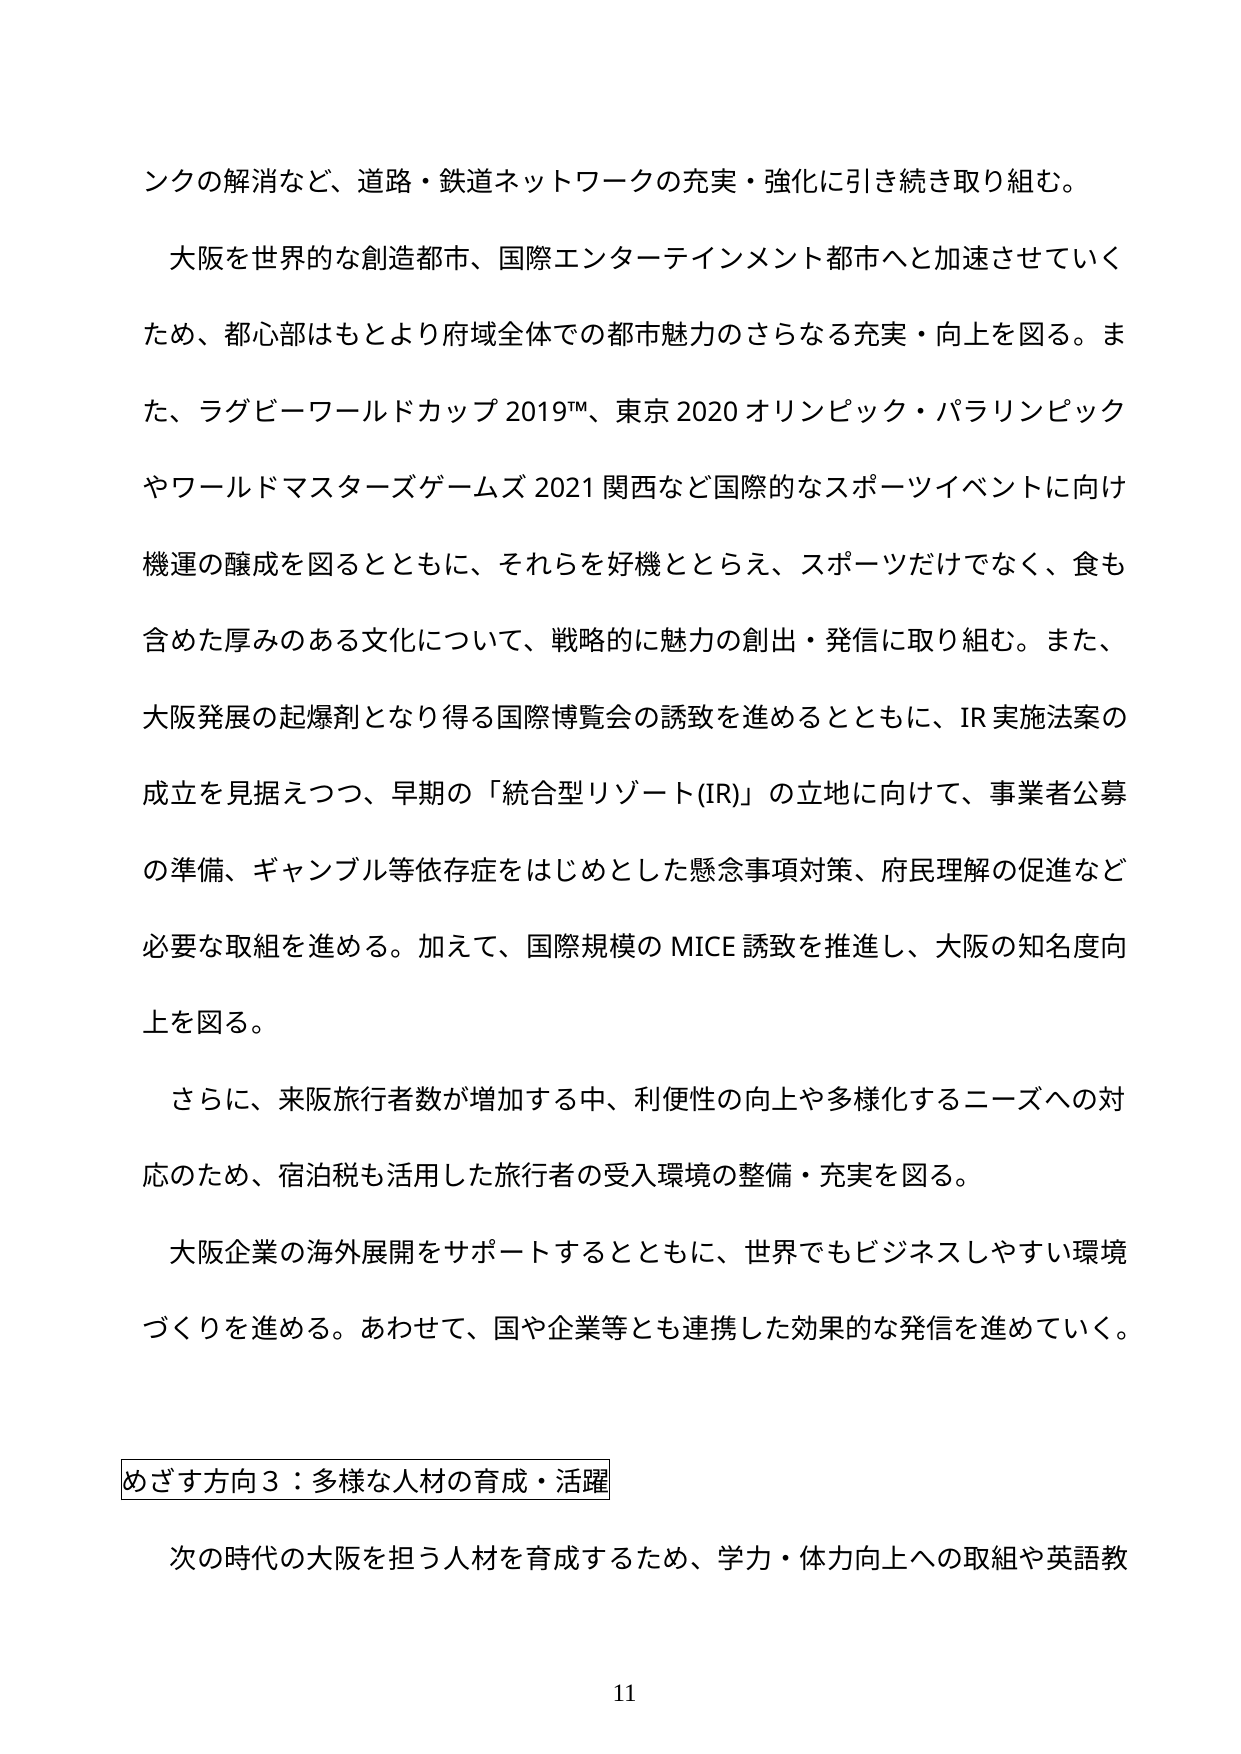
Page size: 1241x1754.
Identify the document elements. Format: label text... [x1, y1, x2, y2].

text さらに、来阪旅行者数が増加する中、利便性の向上や多様化するニーズへの対応のため、宿泊税も活用した旅行者の受入環境の整備・充実を図る。 [142, 1059, 1128, 1212]
text 大阪企業の海外展開をサポートするとともに、世界でもビジネスしやすい環境づくりを進める。あわせて、国や企業等とも連携した効果的な発信を進めていく。 [142, 1212, 1128, 1365]
text めざす方向３：多様な人材の育成・活躍 [121, 1442, 1128, 1518]
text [142, 1518, 1128, 1594]
text 大阪を世界的な創造都市、国際エンターテインメント都市へと加速させていくため、都心部はもとより府域全体での都市魅力のさらなる充実・向上を図る。また、ラグビーワールドカップ2019™、東京2020オリンピック・パラリンピックやワールドマスターズゲームズ2021関西など国際的なスポーツイベントに向け機運の醸成を図るとともに、それらを好機ととらえ、スポーツだけでなく、食も含めた厚みのある文化について、戦略的に魅力の創出・発信に取り組む。また、大阪発展の起爆剤となり得る国際博覧会の誘致を進めるとともに、IR実施法案の成立を見据えつつ、早期の「統合型リゾート(IR)」の立地に向けて、事業者公募の準備、ギャンブル等依存症をはじめとした懸念事項対策、府民理解の促進など必要な取組を進める。加えて、国際規模のMICE誘致を推進し、大阪の知名度向上を図る。 [142, 218, 1128, 1059]
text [142, 142, 1128, 218]
